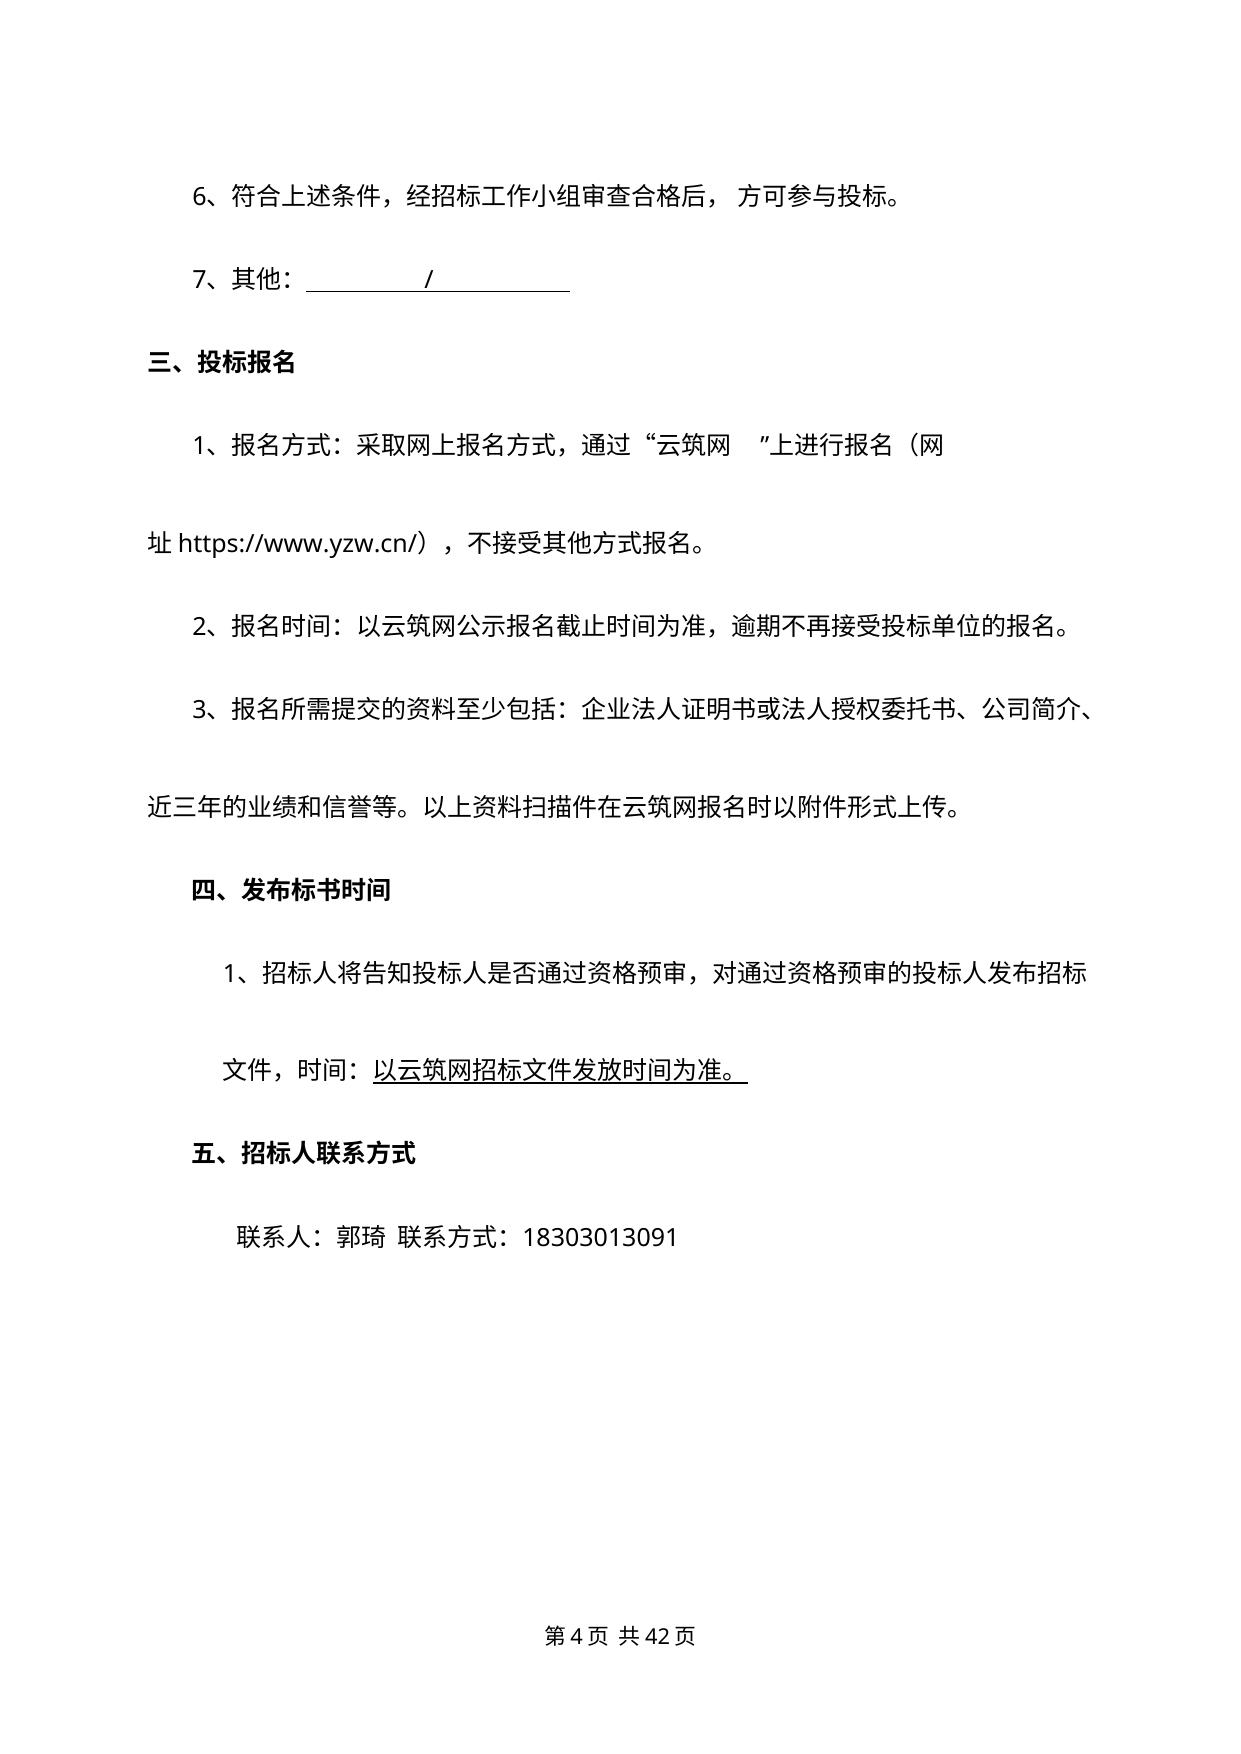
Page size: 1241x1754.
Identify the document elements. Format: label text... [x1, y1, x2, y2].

text 三、投标报名 [148, 328, 1092, 393]
list 报名所需提交的资料至少包括：企业法人证明书或法人授权委托书、公司简介、近三年的业绩和信誉等。以上资料扫描件在云筑网报名时以附件形式上传。 [148, 675, 1092, 838]
list 联系人：郭琦 联系方式：18303013091 [223, 1203, 1092, 1268]
list 1、招标人将告知投标人是否通过资格预审，对通过资格预审的投标人发布招标文件，时间：以云筑网招标文件发放时间为准。 [223, 939, 1092, 1101]
text 2、报名时间：以云筑网公示报名截止时间为准，逾期不再接受投标单位的报名。 [148, 592, 1092, 657]
text 6、符合上述条件，经招标工作小组审查合格后， 方可参与投标。 [148, 162, 1092, 227]
list 五、招标人联系方式 [191, 1119, 1092, 1184]
text 7、其他： / [148, 245, 1092, 310]
text 1、报名方式：采取网上报名方式，通过“云筑网 ”上进行报名（网址https://www.yzw.cn/），不接受其他方式报名。 [148, 411, 1092, 574]
list 四、发布标书时间 [191, 856, 1092, 921]
